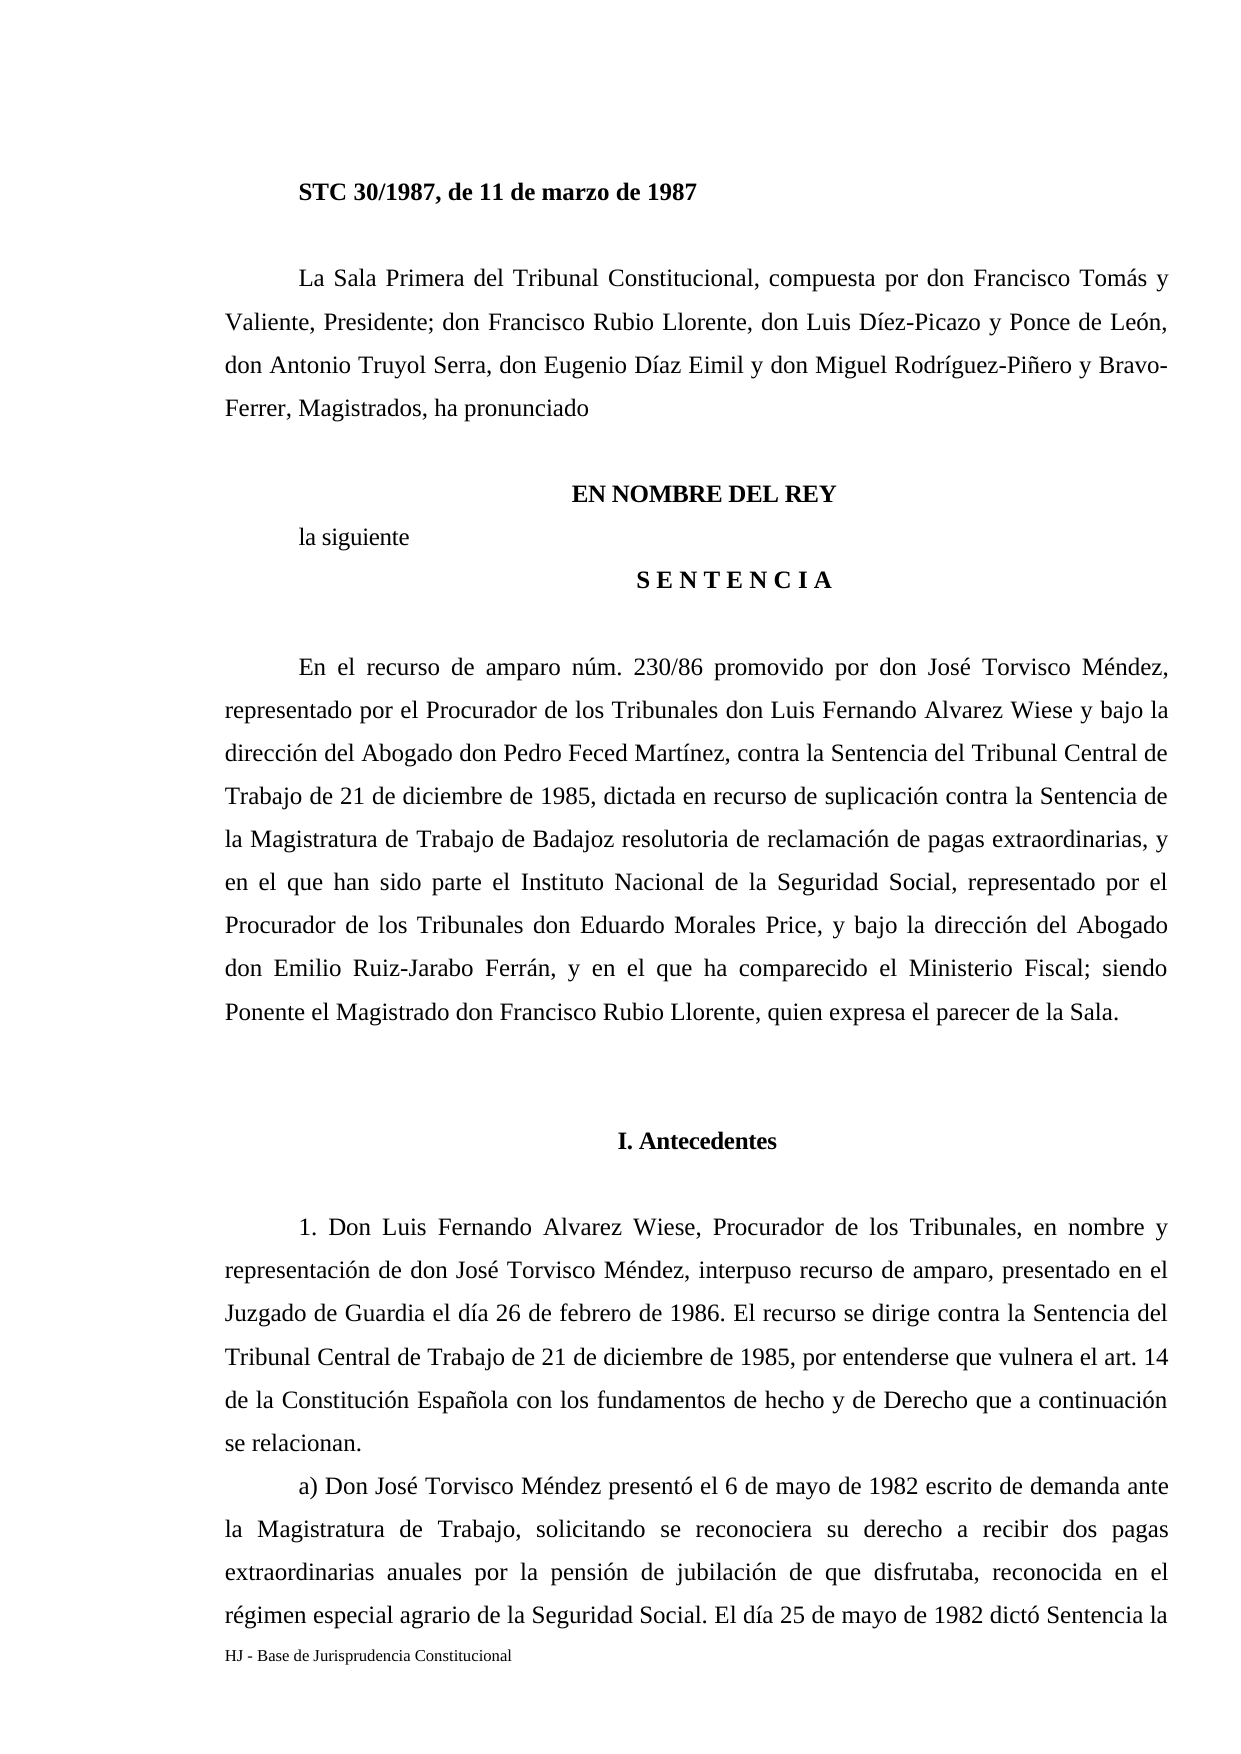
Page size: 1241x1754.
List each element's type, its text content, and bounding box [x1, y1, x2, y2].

text La Sala Primera del Tribunal Constitucional, compuesta por don Francisco Tomás y Valiente, Presidente; don Francisco Rubio Llorente, don Luis Díez-Picazo y Ponce de León, don Antonio Truyol Serra, don Eugenio Díaz Eimil y don Miguel Rodríguez-Piñero y Bravo-Ferrer, Magistrados, ha pronunciado [224, 263, 1169, 422]
text S E N T E N C I A [224, 565, 1169, 594]
text EN NOMBRE DEL REY [224, 479, 1110, 508]
text STC 30/1987, de 11 de marzo de 1987 [224, 177, 1169, 206]
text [224, 1471, 1169, 1629]
text 1. Don Luis Fernando Alvarez Wiese, Procurador de los Tribunales, en nombre y representación de don José Torvisco Méndez, interpuso recurso de amparo, presentado en el Juzgado de Guardia el día 26 de febrero de 1986. El recurso se dirige contra la Sentencia del Tribunal Central de Trabajo de 21 de diciembre de 1985, por entenderse que vulnera el art. 14 de la Constitución Española con los fundamentos de hecho y de Derecho que a continuación se relacionan. [224, 1212, 1169, 1457]
text I. Antecedentes [224, 1126, 1169, 1155]
text la siguiente [224, 522, 1110, 551]
text En el recurso de amparo núm. 230/86 promovido por don José Torvisco Méndez, representado por el Procurador de los Tribunales don Luis Fernando Alvarez Wiese y bajo la dirección del Abogado don Pedro Feced Martínez, contra la Sentencia del Tribunal Central de Trabajo de 21 de diciembre de 1985, dictada en recurso de suplicación contra la Sentencia de la Magistratura de Trabajo de Badajoz resolutoria de reclamación de pagas extraordinarias, y en el que han sido parte el Instituto Nacional de la Seguridad Social, representado por el Procurador de los Tribunales don Eduardo Morales Price, y bajo la dirección del Abogado don Emilio Ruiz-Jarabo Ferrán, y en el que ha comparecido el Ministerio Fiscal; siendo Ponente el Magistrado don Francisco Rubio Llorente, quien expresa el parecer de la Sala. [224, 652, 1169, 1025]
